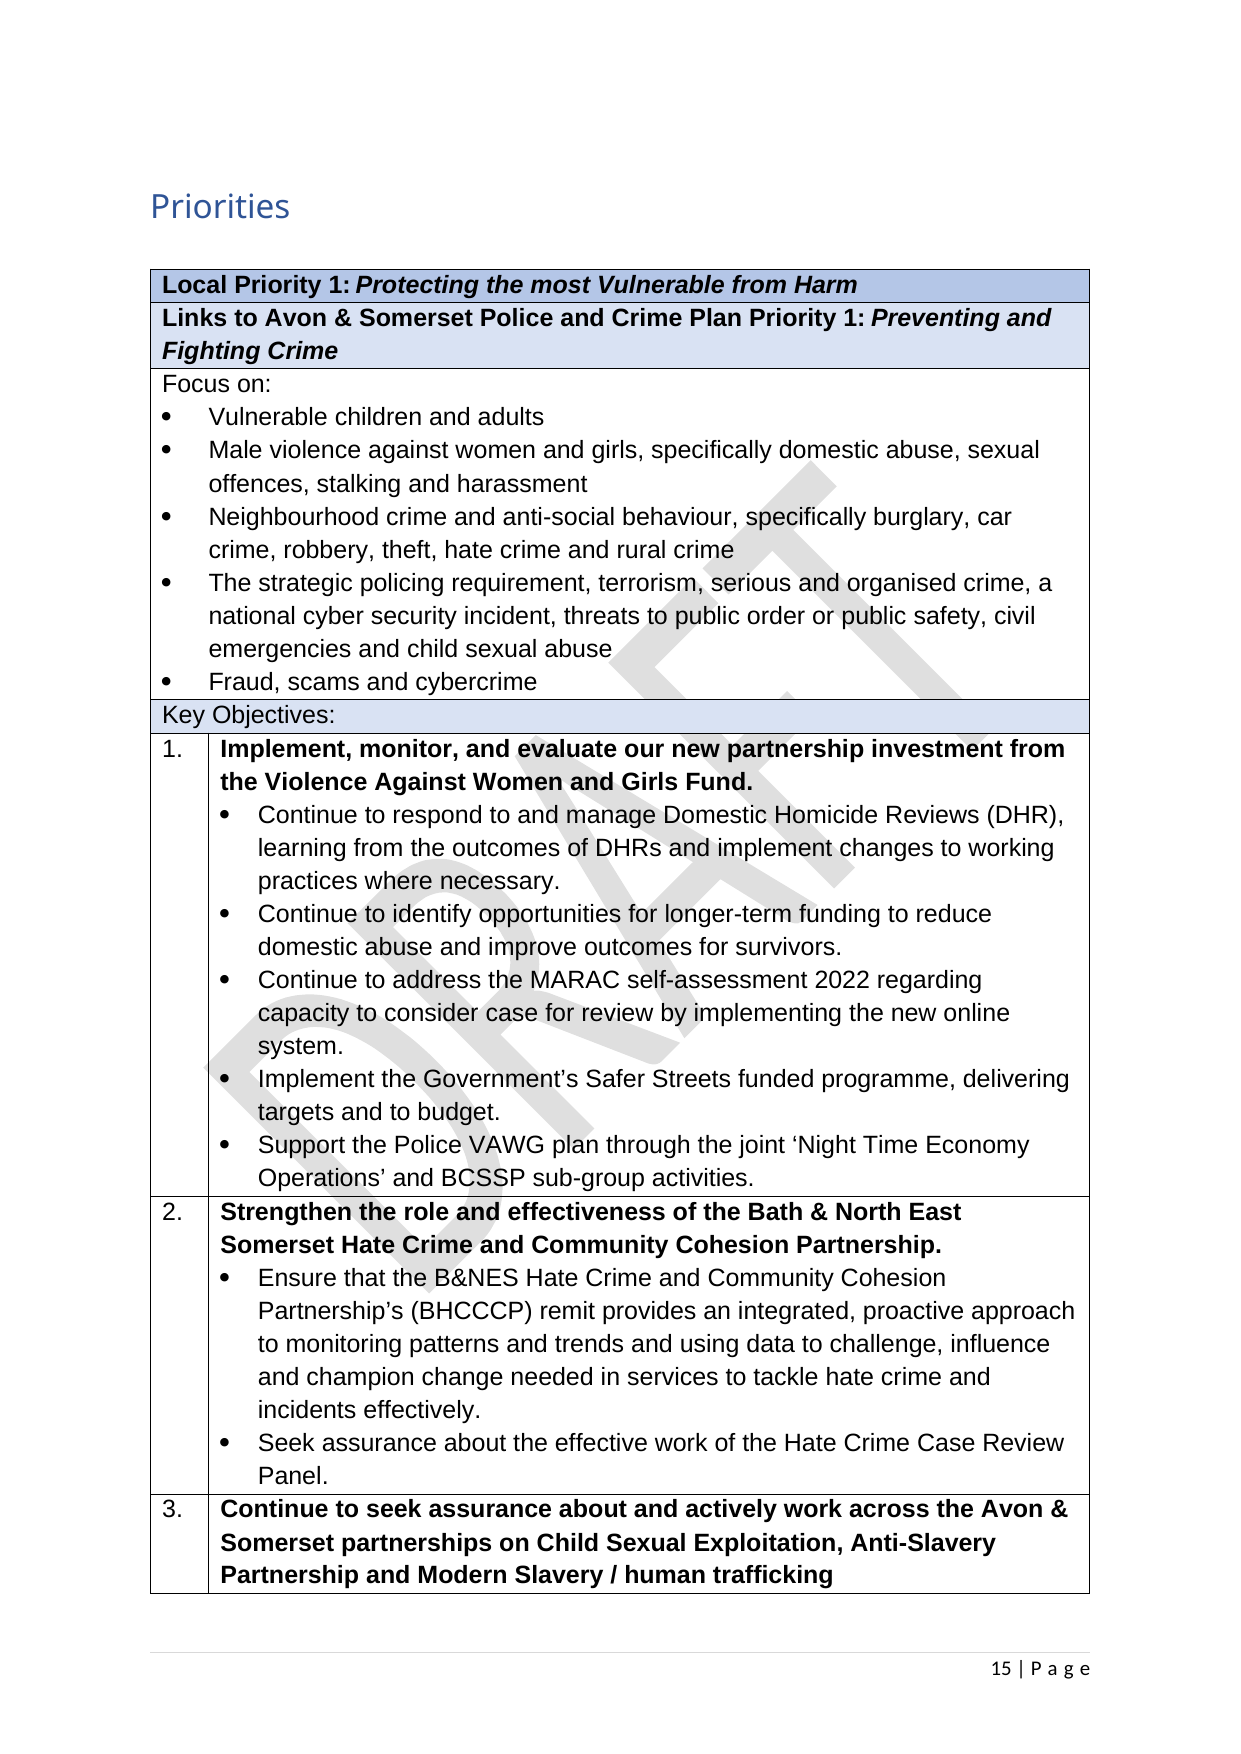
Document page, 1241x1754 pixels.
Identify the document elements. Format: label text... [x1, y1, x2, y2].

table_header Local Priority 1: Protecting the most Vulnerable from Harm [151, 270, 1089, 302]
table_cell Links to Avon & Somerset Police and Crime Plan Priority 1: Preventing and Fighting Crime [151, 303, 1089, 368]
table_cell Implement, monitor, and evaluate our new partnership investment from the Violence Against Women and Girls Fund. Continue to respond to and manage Domestic Homicide Reviews (DHR), learning from the outcomes of DHRs and implement changes to working practices where necessary. Continue to identify opportunities for longer-term funding to reduce domestic abuse and improve outcomes for survivors. Continue to address the MARAC self-assessment 2022 regarding capacity to consider case for review by implementing the new online system. Implement the Government’s Safer Streets funded programme, delivering targets and to budget. Support the Police VAWG plan through the joint ‘Night Time Economy Operations’ and BCSSP sub-group activities. [209, 734, 1089, 1196]
table_cell Focus on: Vulnerable children and adults Male violence against women and girls, specifically domestic abuse, sexual offences, stalking and harassment Neighbourhood crime and anti-social behaviour, specifically burglary, car crime, robbery, theft, hate crime and rural crime The strategic policing requirement, terrorism, serious and organised crime, a national cyber security incident, threats to public order or public safety, civil emergencies and child sexual abuse Fraud, scams and cybercrime [151, 369, 1089, 699]
table_cell Key Objectives: [151, 700, 1089, 733]
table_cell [209, 1495, 1089, 1593]
table_cell 2. [151, 1197, 208, 1493]
subtitle Priorities [150, 183, 1090, 229]
table_cell Strengthen the role and effectiveness of the Bath & North East Somerset Hate Crime and Community Cohesion Partnership. Ensure that the B&NES Hate Crime and Community Cohesion Partnership’s (BHCCCP) remit provides an integrated, proactive approach to monitoring patterns and trends and using data to challenge, influence and champion change needed in services to tackle hate crime and incidents effectively. Seek assurance about the effective work of the Hate Crime Case Review Panel. [209, 1197, 1089, 1493]
table_cell 1. [151, 734, 208, 1196]
table_cell 3. [151, 1495, 208, 1593]
